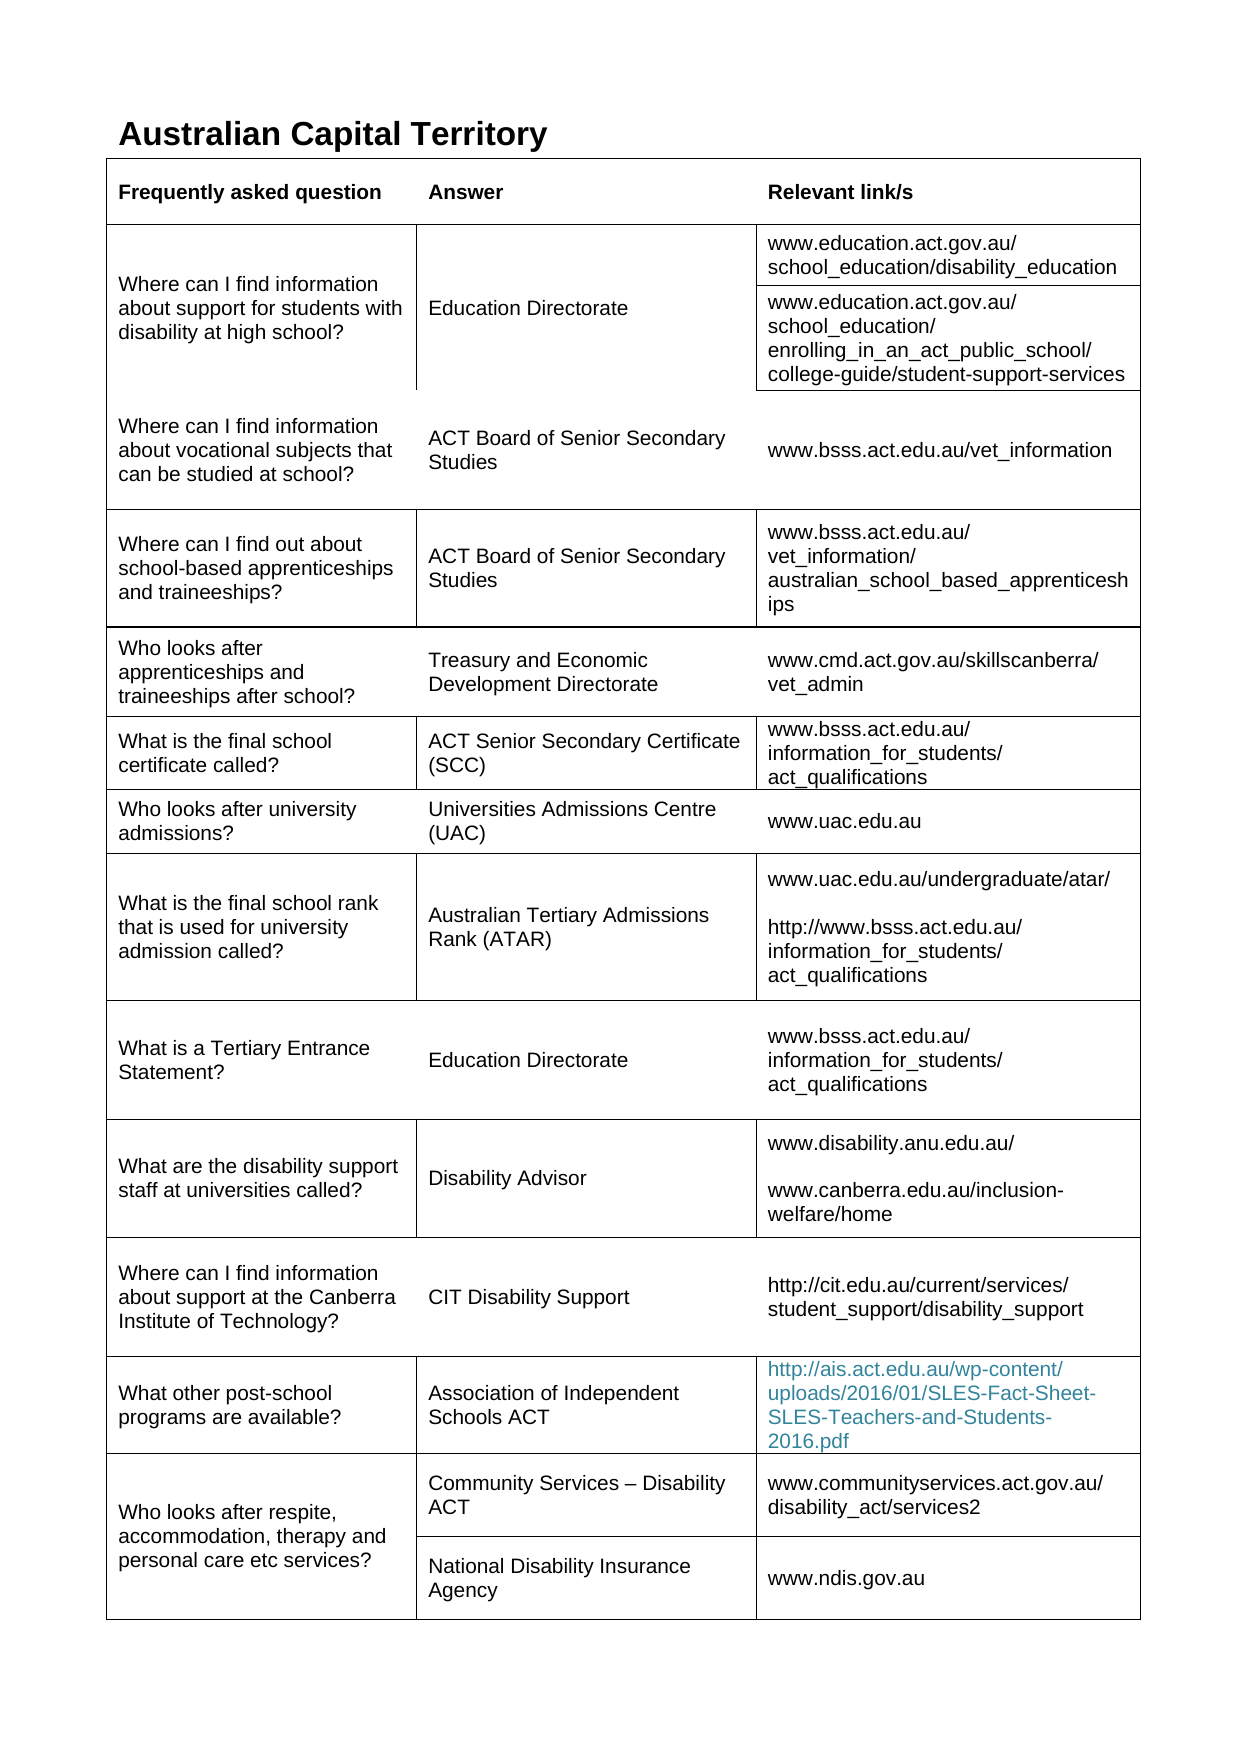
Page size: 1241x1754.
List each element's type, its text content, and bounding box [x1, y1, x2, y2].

table_cell www.disability.anu.edu.au/ www.canberra.edu.au/inclusion-welfare/home [757, 1120, 1140, 1237]
table_cell www.communityservices.act.gov.au/disability_act/services2 [757, 1454, 1140, 1536]
table_cell www.bsss.act.edu.au/vet_information/australian_school_based_apprenticeships [757, 510, 1140, 626]
table_cell Disability Advisor [417, 1120, 756, 1237]
table_cell What is the final school rank that is used for university admission called? [107, 854, 416, 1000]
table_cell Treasury and Economic Development Directorate [417, 628, 756, 716]
table_cell ACT Board of Senior Secondary Studies [417, 510, 756, 626]
table_cell http://cit.edu.au/current/services/student_support/disability_support [756, 1238, 1140, 1356]
table_header Frequently asked question [107, 159, 417, 224]
table_cell www.uac.edu.au [756, 790, 1140, 853]
table_cell www.education.act.gov.au/school_education/enrolling_in_an_act_public_school/college-guide/student-support-services [757, 286, 1140, 390]
table_cell Education Directorate [417, 1001, 756, 1118]
table_cell Where can I find information about vocational subjects that can be studied at school? [107, 390, 417, 509]
table_cell ACT Senior Secondary Certificate (SCC) [417, 717, 756, 789]
table_cell www.education.act.gov.au/school_education/disability_education [757, 225, 1140, 285]
table_cell Australian Tertiary Admissions Rank (ATAR) [417, 854, 756, 1000]
table_cell www.bsss.act.edu.au/vet_information [756, 391, 1140, 509]
table_cell Who looks after university admissions? [107, 790, 417, 853]
subtitle Australian Capital Territory [118, 114, 1122, 152]
table_cell www.bsss.act.edu.au/information_for_students/act_qualifications [757, 717, 1140, 789]
table_cell What is a Tertiary Entrance Statement? [107, 1001, 417, 1118]
table_cell Education Directorate [417, 225, 756, 390]
table_cell Who looks after respite, accommodation, therapy and personal care etc services? [107, 1454, 416, 1619]
table_cell http://ais.act.edu.au/wp-content/uploads/2016/01/SLES-Fact-Sheet-SLES-Teachers-and-Students-2016.pdf [757, 1357, 1140, 1452]
table_cell Universities Admissions Centre (UAC) [417, 790, 756, 853]
table_cell CIT Disability Support [417, 1238, 756, 1356]
table_cell Where can I find information about support for students with disability at high school? [107, 225, 416, 390]
table_header Relevant link/s [756, 159, 1140, 224]
table_cell Association of Independent Schools ACT [417, 1357, 756, 1452]
table_cell Where can I find out about school-based apprenticeships and traineeships? [107, 510, 416, 626]
table_cell What is the final school certificate called? [107, 717, 416, 789]
table_cell www.cmd.act.gov.au/skillscanberra/vet_admin [756, 628, 1140, 716]
table_cell What other post-school programs are available? [107, 1357, 416, 1452]
table_header Answer [417, 159, 756, 224]
table_cell National Disability Insurance Agency [417, 1537, 756, 1619]
table_cell www.ndis.gov.au [757, 1537, 1140, 1619]
table_cell Community Services – Disability ACT [417, 1454, 756, 1536]
table_cell Who looks after apprenticeships and traineeships after school? [107, 628, 417, 716]
table_cell ACT Board of Senior Secondary Studies [417, 390, 756, 509]
table_cell Where can I find information about support at the Canberra Institute of Technology? [107, 1238, 417, 1356]
table_cell www.bsss.act.edu.au/information_for_students/act_qualifications [756, 1001, 1140, 1118]
table_cell www.uac.edu.au/undergraduate/atar/ http://www.bsss.act.edu.au/information_for_students/act_qualifications [757, 854, 1140, 1000]
table_cell What are the disability support staff at universities called? [107, 1120, 416, 1237]
